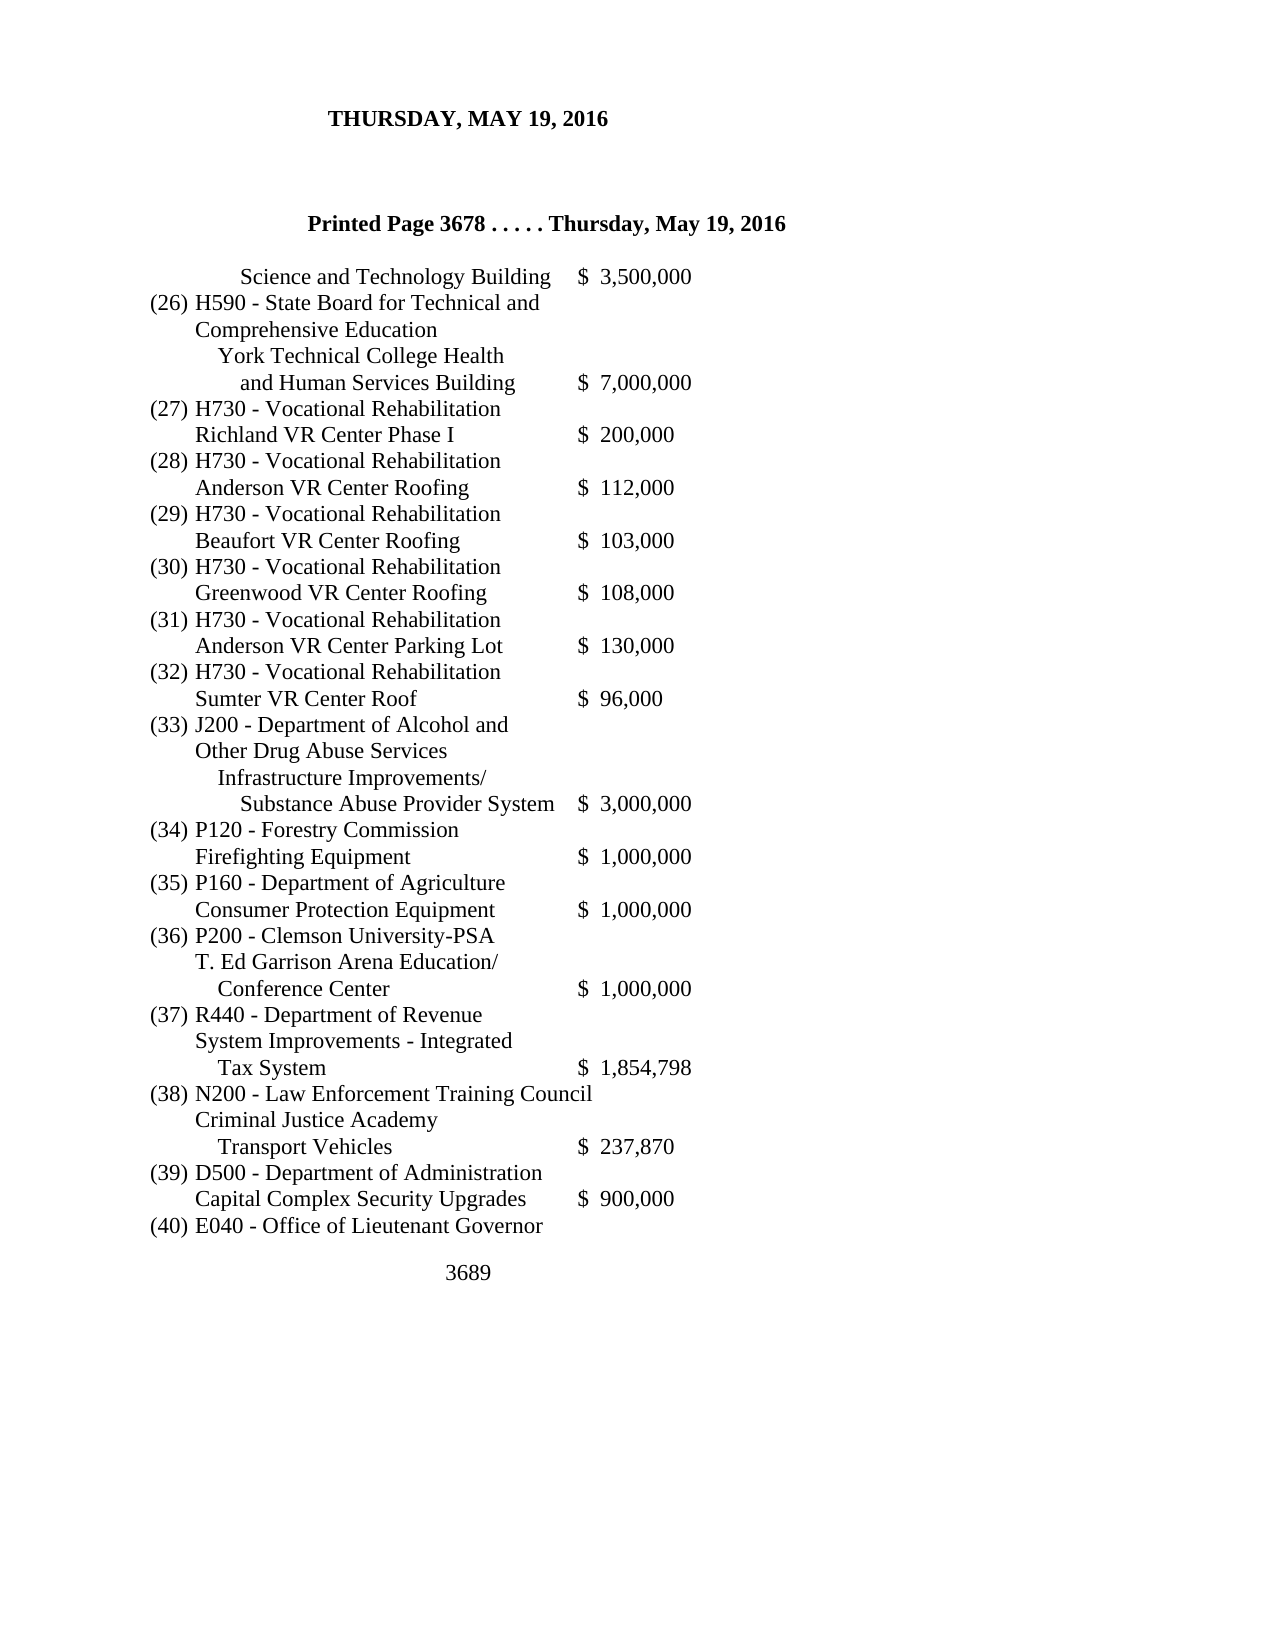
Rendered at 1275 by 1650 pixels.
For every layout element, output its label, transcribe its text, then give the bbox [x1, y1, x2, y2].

text Other Drug Abuse Services [127, 737, 786, 764]
text Substance Abuse Provider System $ 3,000,000 [127, 790, 786, 817]
text (31) H730 - Vocational Rehabilitation [127, 606, 786, 632]
text Criminal Justice Academy [127, 1106, 786, 1133]
text (32) H730 - Vocational Rehabilitation [127, 658, 786, 685]
text (28) H730 - Vocational Rehabilitation [127, 448, 786, 474]
text (39) D500 - Department of Administration [127, 1159, 786, 1186]
text (40) E040 - Office of Lieutenant Governor [127, 1212, 786, 1238]
text York Technical College Health [127, 342, 786, 368]
text and Human Services Building $ 7,000,000 [127, 368, 786, 395]
text (33) J200 - Department of Alcohol and [127, 711, 786, 737]
text Printed Page 3678 . . . . . Thursday, May 19, 2016 [127, 210, 786, 237]
text (36) P200 - Clemson University-PSA [127, 922, 786, 948]
text (38) N200 - Law Enforcement Training Council [127, 1080, 786, 1106]
text Anderson VR Center Parking Lot $ 130,000 [127, 632, 786, 658]
text Firefighting Equipment $ 1,000,000 [127, 843, 786, 869]
text (26) H590 - State Board for Technical and [127, 289, 786, 316]
text Capital Complex Security Upgrades $ 900,000 [127, 1186, 786, 1212]
text Richland VR Center Phase I $ 200,000 [127, 421, 786, 448]
text Infrastructure Improvements/ [127, 764, 786, 790]
text (27) H730 - Vocational Rehabilitation [127, 395, 786, 421]
text Consumer Protection Equipment $ 1,000,000 [127, 896, 786, 922]
text (30) H730 - Vocational Rehabilitation [127, 553, 786, 579]
text Science and Technology Building $ 3,500,000 [127, 263, 786, 289]
text Sumter VR Center Roof $ 96,000 [127, 685, 786, 711]
text Beaufort VR Center Roofing $ 103,000 [127, 527, 786, 553]
text Comprehensive Education [127, 316, 786, 342]
text Tax System $ 1,854,798 [127, 1054, 786, 1080]
text (29) H730 - Vocational Rehabilitation [127, 500, 786, 527]
text T. Ed Garrison Arena Education/ [127, 948, 786, 975]
text (35) P160 - Department of Agriculture [127, 869, 786, 896]
text Greenwood VR Center Roofing $ 108,000 [127, 579, 786, 606]
text (37) R440 - Department of Revenue [127, 1001, 786, 1027]
text Anderson VR Center Roofing $ 112,000 [127, 474, 786, 500]
text (34) P120 - Forestry Commission [127, 817, 786, 843]
text Transport Vehicles $ 237,870 [127, 1133, 786, 1159]
text Conference Center $ 1,000,000 [127, 975, 786, 1001]
text System Improvements - Integrated [127, 1027, 786, 1054]
